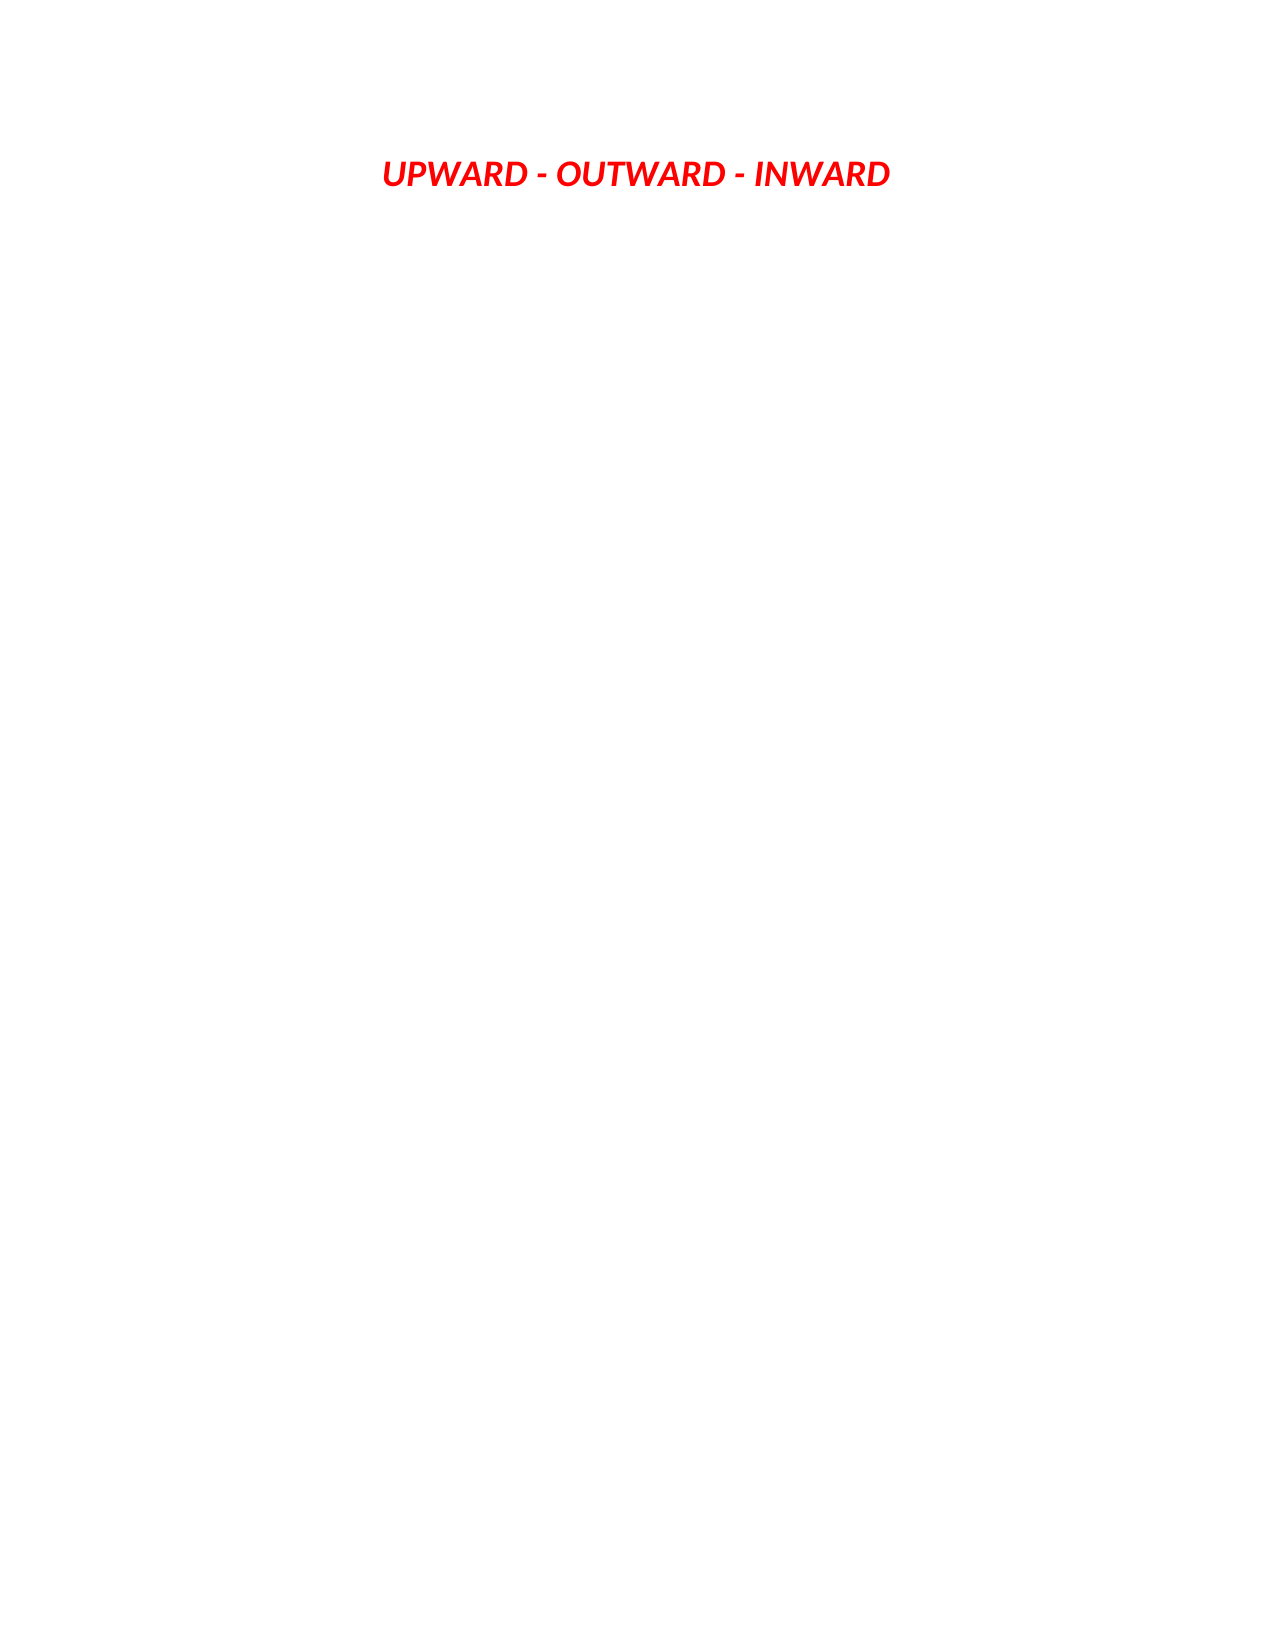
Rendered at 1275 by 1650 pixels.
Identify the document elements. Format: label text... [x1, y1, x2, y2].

text UPWARD - OUTWARD - INWARD [54, 150, 1218, 196]
